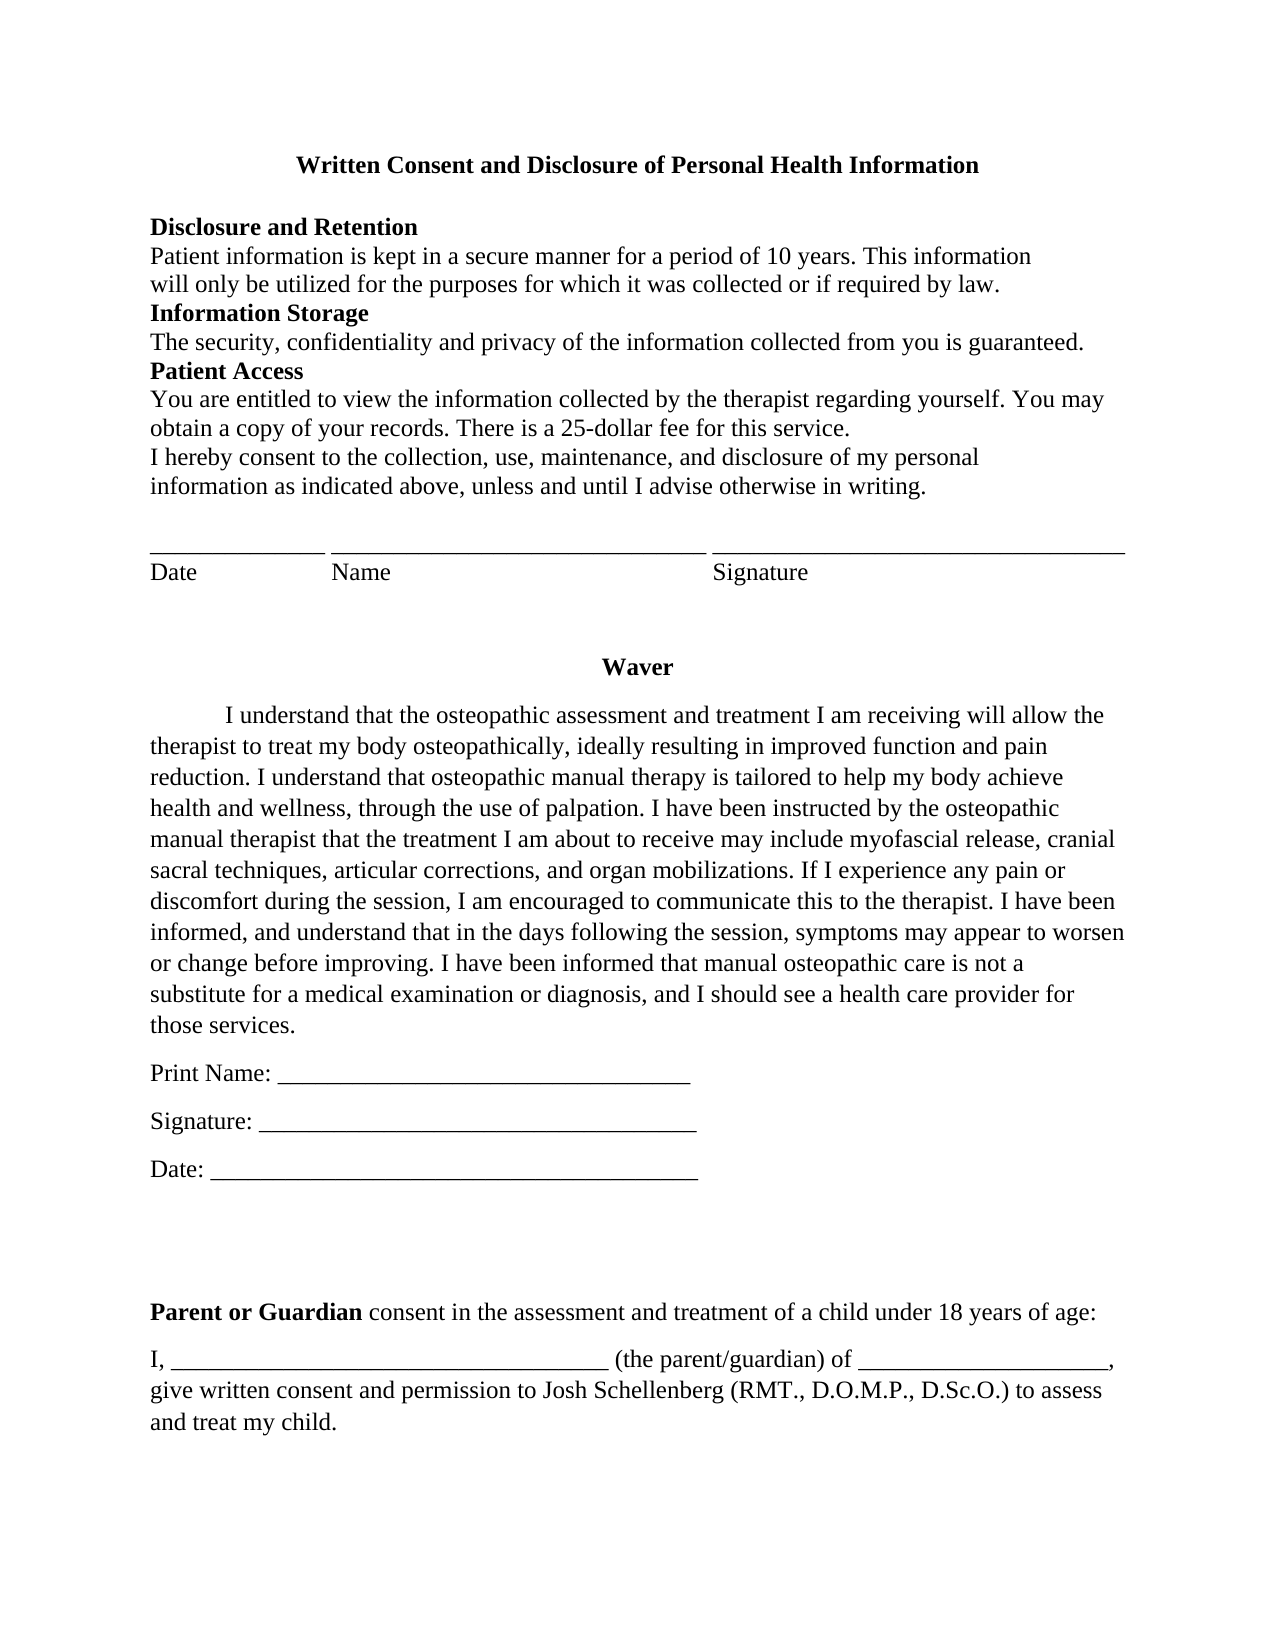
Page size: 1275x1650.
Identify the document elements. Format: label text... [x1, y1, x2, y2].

text Signature: ___________________________________ [150, 1106, 1125, 1135]
text Written Consent and Disclosure of Personal Health Information [150, 150, 1125, 179]
text I, ___________________________________ (the parent/guardian) of ____________________, give written consent and permission to Josh Schellenberg (RMT., D.O.M.P., D.Sc.O.) to assess and treat my child. [150, 1344, 1125, 1435]
text Parent or Guardian consent in the assessment and treatment of a child under 18 years of age: [150, 1297, 1125, 1326]
text Waver [150, 652, 1125, 681]
text I hereby consent to the collection, use, maintenance, and disclosure of my personal [150, 442, 1125, 471]
text I understand that the osteopathic assessment and treatment I am receiving will allow the therapist to treat my body osteopathically, ideally resulting in improved function and pain reduction. I understand that osteopathic manual therapy is tailored to help my body achieve health and wellness, through the use of palpation. I have been instructed by the osteopathic manual therapist that the treatment I am about to receive may include myofascial release, cranial sacral techniques, articular corrections, and organ mobilizations. If I experience any pain or discomfort during the session, I am encouraged to communicate this to the therapist. I have been informed, and understand that in the days following the session, symptoms may appear to worsen or change before improving. I have been informed that manual osteopathic care is not a substitute for a medical examination or diagnosis, and I should see a health care provider for those services. [150, 700, 1125, 1039]
text Disclosure and Retention [150, 212, 1125, 241]
text will only be utilized for the purposes for which it was collected or if required by law. [150, 269, 1125, 298]
text Print Name: _________________________________ [150, 1058, 1125, 1087]
text Date: _______________________________________ [150, 1154, 1125, 1182]
text Date Name Signature [150, 557, 1125, 586]
text Patient information is kept in a secure manner for a period of 10 years. This information [150, 241, 1125, 269]
text Patient Access [150, 356, 1125, 384]
text information as indicated above, unless and until I advise otherwise in writing. [150, 471, 1125, 499]
text The security, confidentiality and privacy of the information collected from you is guaranteed. [150, 327, 1125, 356]
text You are entitled to view the information collected by the therapist regarding yourself. You may obtain a copy of your records. There is a 25-dollar fee for this service. [150, 384, 1125, 442]
text Information Storage [150, 298, 1125, 327]
text ______________ ______________________________ _________________________________ [150, 528, 1125, 557]
